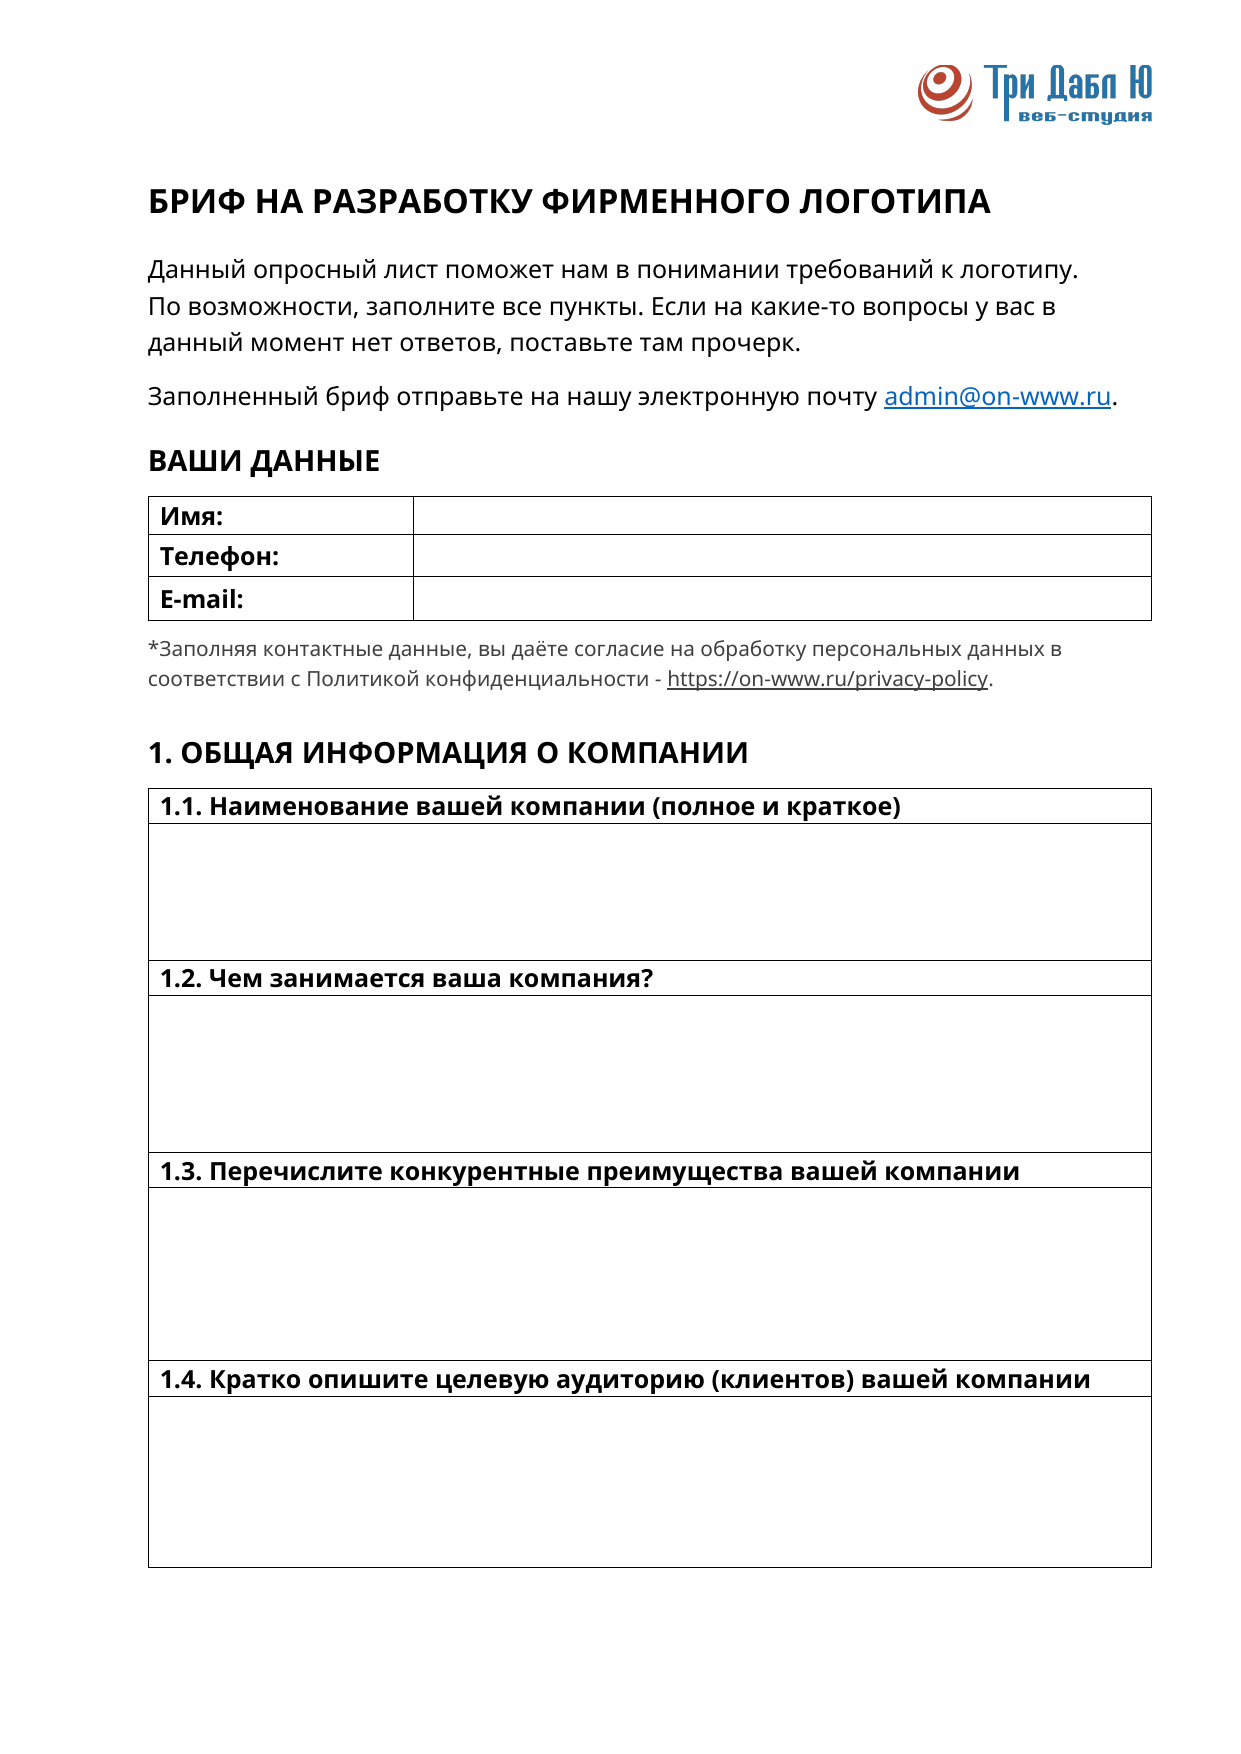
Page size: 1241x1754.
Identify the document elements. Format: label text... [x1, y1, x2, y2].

table_cell [149, 996, 1151, 1152]
subtitle БРИФ НА РАЗРАБОТКУ ФИРМЕННОГО ЛОГОТИПА [148, 177, 1152, 223]
text По возможности, заполните все пункты. Если на какие-то вопросы у вас в данный момент нет ответов, поставьте там прочерк. [148, 288, 1152, 359]
picture [918, 65, 1152, 125]
table_cell [149, 1397, 1151, 1567]
table_cell 1.2. Чем занимается ваша компания? [149, 961, 1151, 995]
text 1. ОБЩАЯ ИНФОРМАЦИЯ О КОМПАНИИ [148, 732, 1152, 772]
table_cell 1.3. Перечислите конкурентные преимущества вашей компании [149, 1153, 1151, 1187]
table_cell [414, 577, 1151, 620]
table_cell E-mail: [149, 577, 413, 620]
table_cell [149, 824, 1151, 960]
table_cell 1.4. Кратко опишите целевую аудиторию (клиентов) вашей компании [149, 1361, 1151, 1396]
text *Заполняя контактные данные, вы даёте согласие на обработку персональных данных в соответствии с Политикой конфиденциальности - https://on-www.ru/privacy-policy. [148, 634, 1152, 693]
table_cell [149, 1188, 1151, 1360]
table_header [414, 497, 1151, 534]
table_cell Телефон: [149, 535, 413, 576]
table_cell [414, 535, 1151, 576]
table_header Имя: [149, 497, 413, 534]
text Заполненный бриф отправьте на нашу электронную почту admin@on-www.ru. [148, 378, 1152, 412]
table_header 1.1. Наименование вашей компании (полное и краткое) [149, 789, 1151, 823]
text ВАШИ ДАННЫЕ [148, 440, 1152, 480]
text Данный опросный лист поможет нам в понимании требований к логотипу. [148, 251, 1152, 286]
